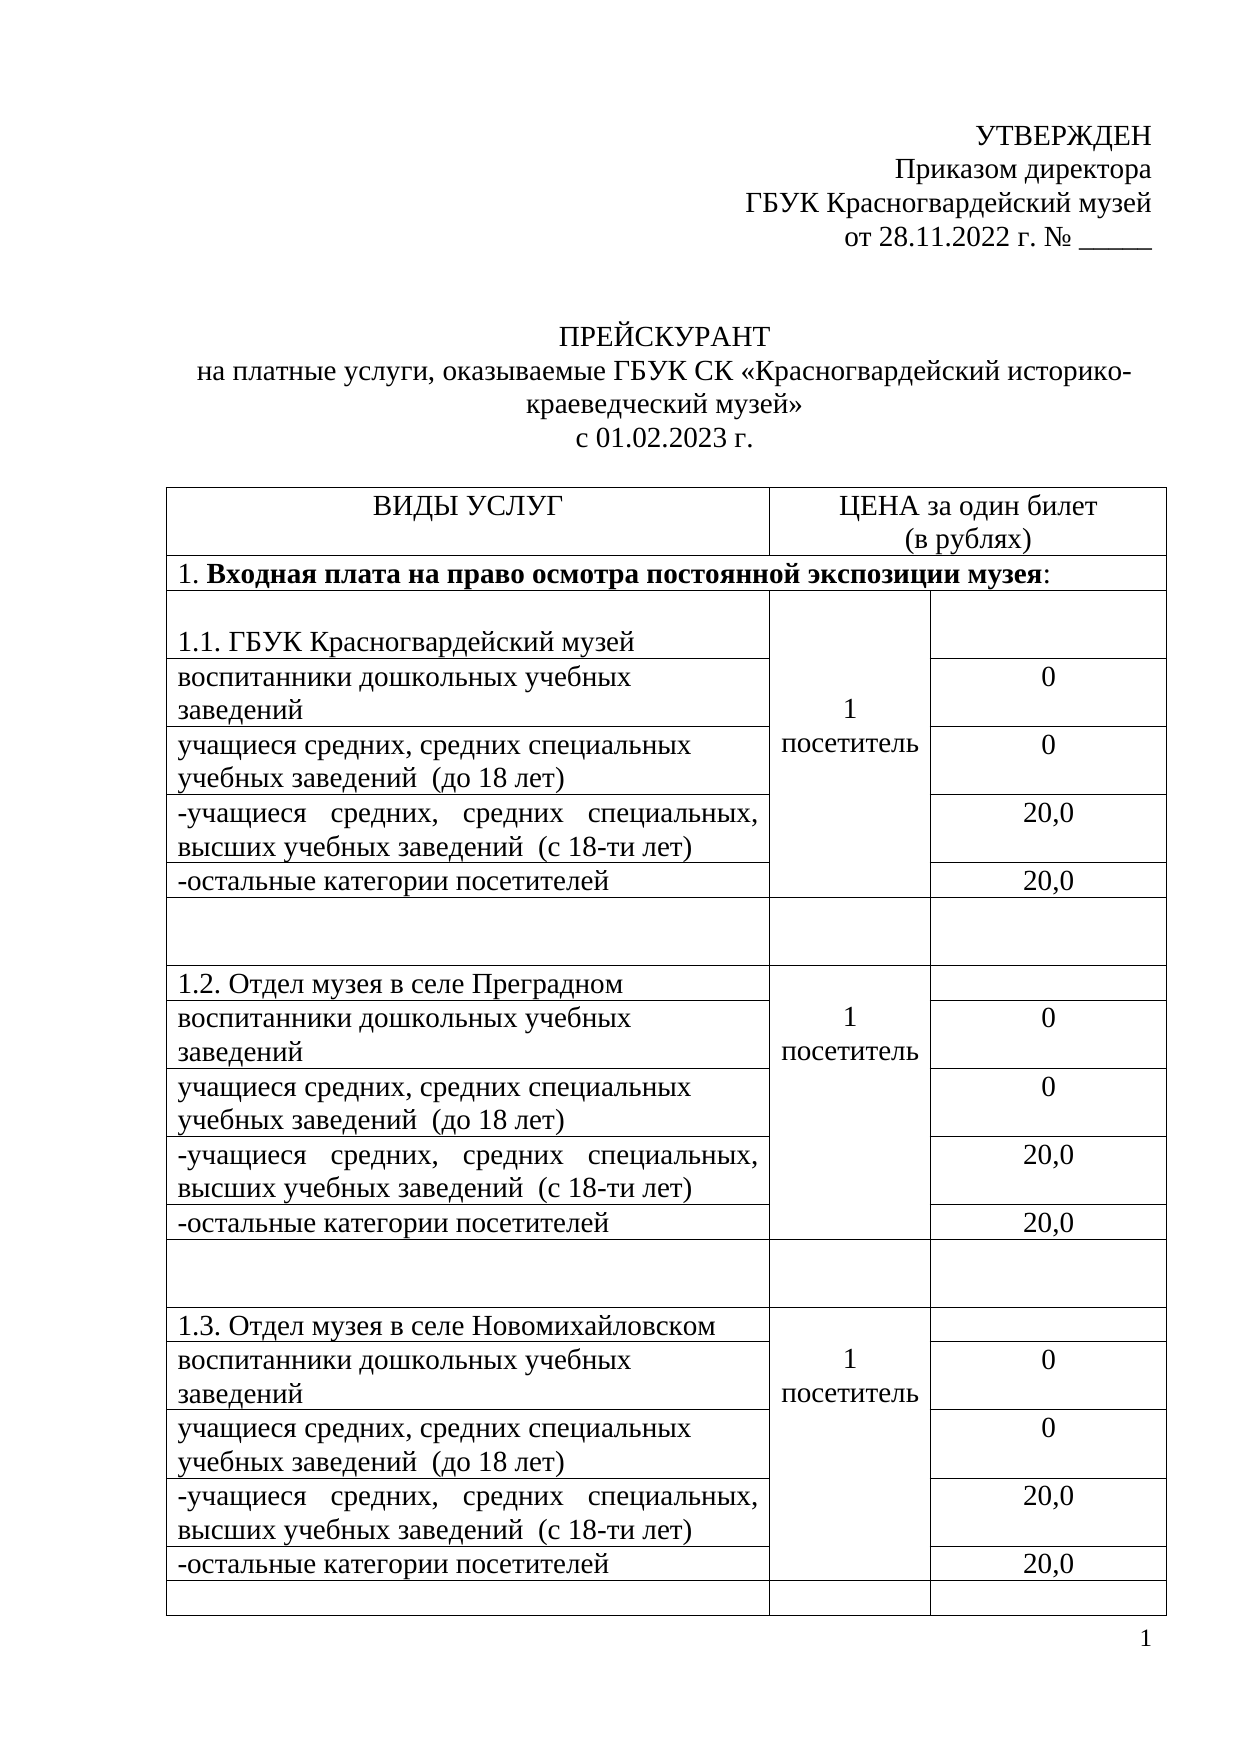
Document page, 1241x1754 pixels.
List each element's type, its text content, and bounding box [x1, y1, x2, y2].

table_cell -остальные категории посетителей [167, 863, 769, 897]
table_cell 20,0 [931, 1137, 1166, 1204]
text УТВЕРЖДЕН [177, 118, 1152, 152]
table_cell [770, 1240, 930, 1307]
text ГБУК Красногвардейский музей [177, 185, 1152, 219]
table_cell 1 посетитель [770, 591, 930, 897]
table_cell 0 [931, 1410, 1166, 1477]
table_cell воспитанники дошкольных учебных заведений [167, 659, 769, 726]
table_cell [167, 1240, 769, 1307]
table_cell [931, 1240, 1166, 1307]
table_cell [931, 966, 1166, 999]
table_cell 1.2. Отдел музея в селе Преградном [167, 966, 769, 999]
table_cell 0 [931, 1342, 1166, 1409]
table_cell 0 [931, 1001, 1166, 1068]
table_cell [167, 1410, 769, 1477]
table_header ВИДЫ УСЛУГ [167, 488, 769, 555]
text ПРЕЙСКУРАНТ [177, 319, 1152, 353]
table_cell -остальные категории посетителей [167, 1205, 769, 1238]
table_cell учащиеся средних, средних специальных учебных заведений (до 18 лет) [167, 727, 769, 794]
table_cell 0 [931, 659, 1166, 726]
table_cell -учащиеся средних, средних специальных, высших учебных заведений (с 18-ти лет) [167, 1137, 769, 1204]
table_cell -остальные категории посетителей [167, 1547, 769, 1580]
table_cell 20,0 [931, 1547, 1166, 1580]
table_header ЦЕНА за один билет (в рублях) [770, 488, 1166, 555]
table_cell [931, 591, 1166, 658]
table_cell учащиеся средних, средних специальных учебных заведений (до 18 лет) [167, 1069, 769, 1136]
table_cell 20,0 [931, 1479, 1166, 1546]
table_cell 1 посетитель [770, 1308, 930, 1580]
table_cell 1. Входная плата на право осмотра постоянной экспозиции музея: [167, 556, 1166, 590]
text от 28.11.2022 г. № _____ [177, 219, 1152, 252]
text на платные услуги, оказываемые ГБУК СК «Красногвардейский историко-краеведческий музей» [177, 353, 1152, 420]
table_cell 20,0 [931, 1205, 1166, 1238]
table_cell 1.1. ГБУК Красногвардейский музей [167, 591, 769, 658]
text Приказом директора [177, 152, 1152, 185]
table_cell 20,0 [931, 795, 1166, 862]
table_cell 20,0 [931, 863, 1166, 897]
table_cell -учащиеся средних, средних специальных, высших учебных заведений (с 18-ти лет) [167, 795, 769, 862]
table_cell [167, 1479, 769, 1546]
table_cell воспитанники дошкольных учебных заведений [167, 1342, 769, 1409]
table_cell [931, 1581, 1166, 1615]
table_cell 0 [931, 727, 1166, 794]
table_cell [931, 1308, 1166, 1341]
table_cell 1 посетитель [770, 966, 930, 1238]
table_cell воспитанники дошкольных учебных заведений [167, 1001, 769, 1068]
table_cell 0 [931, 1069, 1166, 1136]
table_cell [770, 1581, 930, 1615]
table_cell [167, 1581, 769, 1615]
table_cell [931, 898, 1166, 965]
table_cell 1.3. Отдел музея в селе Новомихайловском [167, 1308, 769, 1341]
text с 01.02.2023 г. [177, 420, 1152, 453]
table_cell [770, 898, 930, 965]
table_cell [167, 898, 769, 965]
